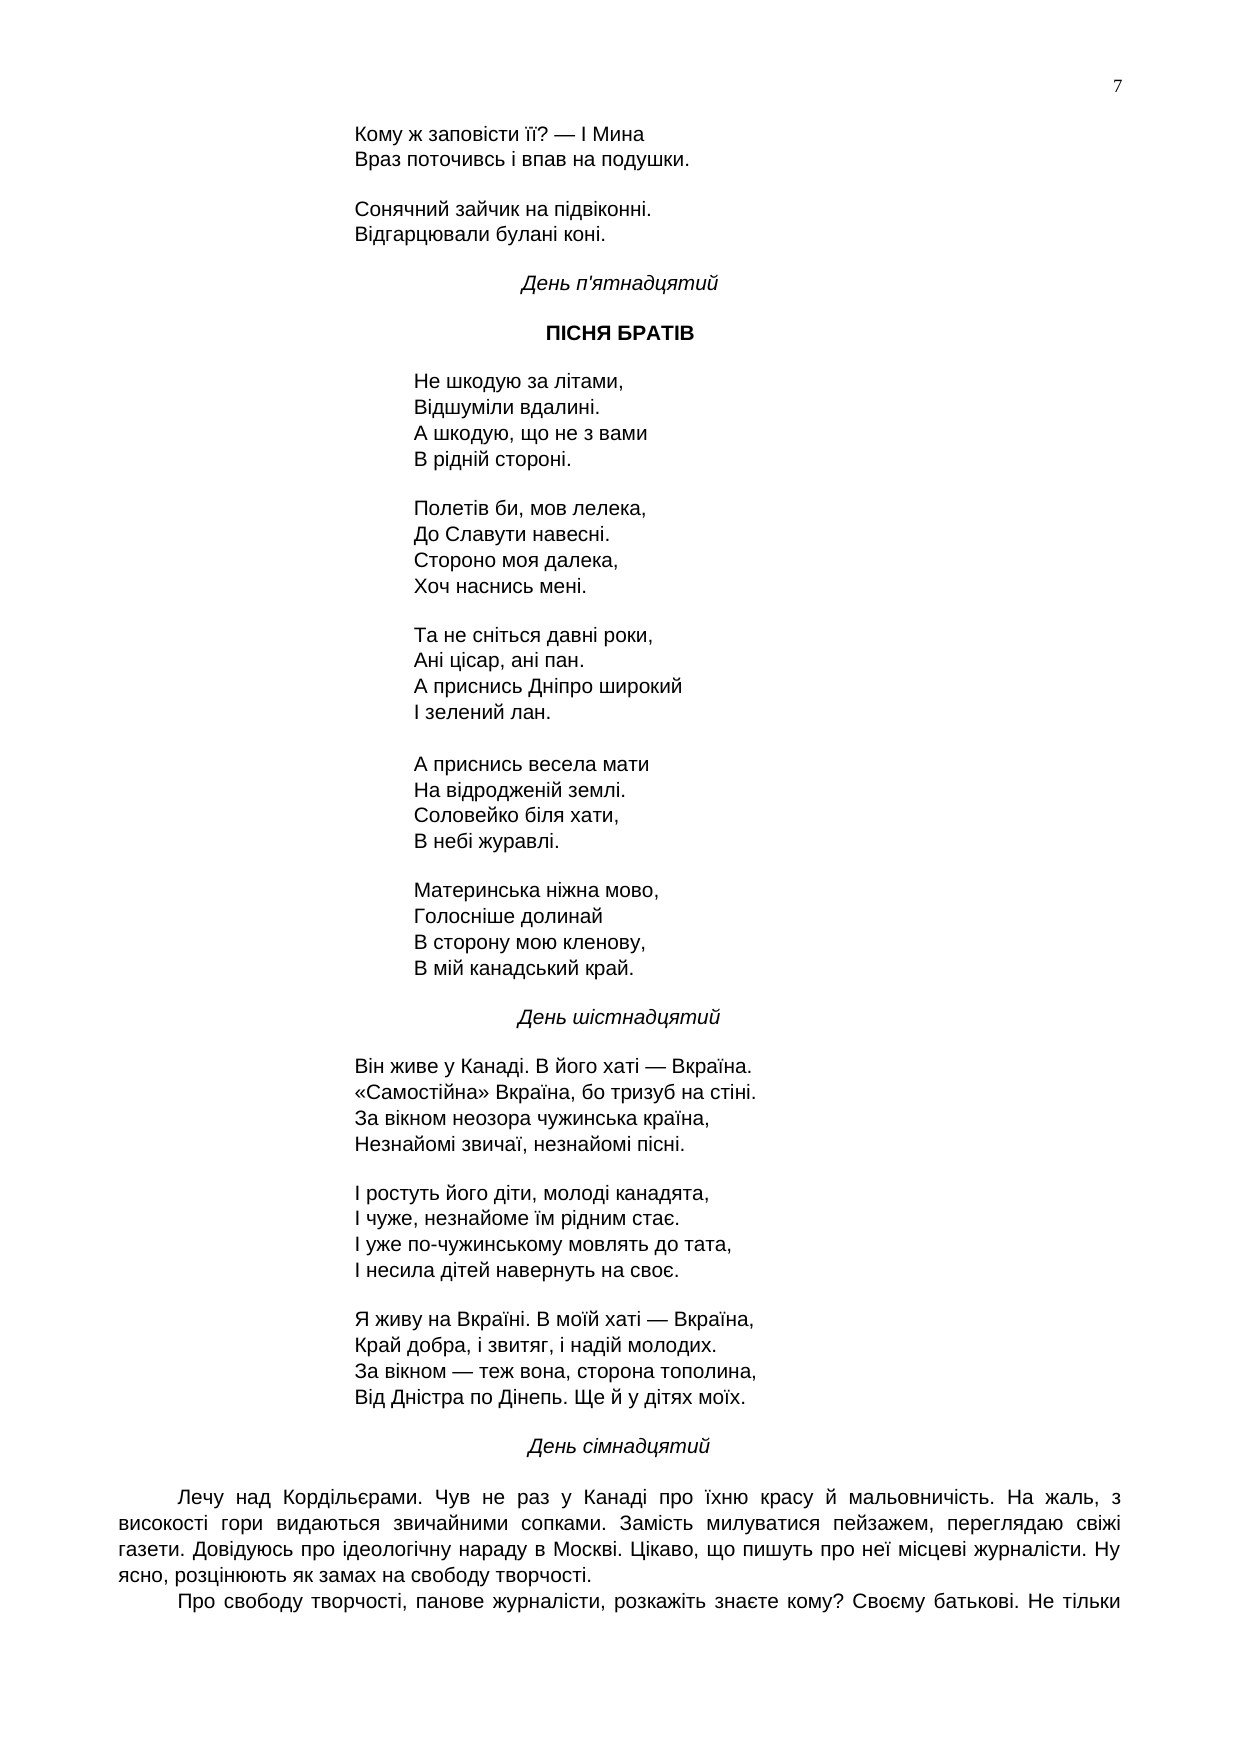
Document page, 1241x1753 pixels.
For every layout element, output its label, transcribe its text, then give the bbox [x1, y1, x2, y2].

text «Самостійна» Вкраїна, бо тризуб на стіні. [354, 1080, 1122, 1104]
text Він живе у Канаді. В його хаті — Вкраїна. [354, 1054, 1122, 1078]
text А приснись Дніпро широкий [413, 674, 1122, 698]
text Полетів би, мов лелека, [413, 496, 1122, 520]
text До Славути навесні. [413, 522, 1122, 546]
text День шістнадцятий [118, 1005, 1122, 1029]
text І ростуть його діти, молоді канадята, [354, 1180, 1122, 1204]
text Кому ж заповісти її? — І Мина [354, 121, 1122, 145]
subtitle День п'ятнадцятий [118, 271, 1122, 295]
text За вікном — теж вона, сторона тополина, [354, 1359, 1122, 1383]
subtitle День сімнадцятий [118, 1433, 1122, 1457]
text Соловейко біля хати, [413, 803, 1122, 827]
text І зелений лан. [413, 700, 1122, 724]
text І чуже, незнайоме їм рідним стає. [354, 1206, 1122, 1230]
text Голосніше долинай [413, 904, 1122, 928]
text Ані цісар, ані пан. [413, 648, 1122, 672]
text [118, 1588, 1122, 1612]
text А приснись весела мати [413, 752, 1122, 776]
subtitle ПІСНЯ БРАТІВ [118, 320, 1122, 344]
text Відгарцювали булані коні. [354, 222, 1122, 246]
text Материнська ніжна мово, [413, 878, 1122, 902]
text І уже по-чужинському мовлять до тата, [354, 1232, 1122, 1256]
text І несила дітей навернуть на своє. [354, 1258, 1122, 1282]
text А шкодую, що не з вами [413, 421, 1122, 445]
text Незнайомі звичаї, незнайомі пісні. [354, 1131, 1122, 1155]
text За вікном неозора чужинська країна, [354, 1106, 1122, 1129]
text Відшуміли вдалині. [413, 395, 1122, 419]
text Сонячний зайчик на підвіконні. [354, 196, 1122, 220]
text На відродженій землі. [413, 777, 1122, 801]
text Стороно моя далека, [413, 548, 1122, 572]
text В небі журавлі. [413, 829, 1122, 853]
text Хоч наснись мені. [413, 573, 1122, 597]
text Лечу над Кордільєрами. Чув не раз у Канаді про їхню красу й мальовничість. На жаль, з високості гори видаються звичайними сопками. Замість милуватися пейзажем, переглядаю свіжі газети. Довідуюсь про ідеологічну нараду в Москві. Цікаво, що пишуть про неї місцеві журналісти. Ну ясно, розцінюють як замах на свободу творчості. [118, 1485, 1122, 1587]
text Я живу на Вкраїні. В моїй хаті — Вкраїна, [354, 1307, 1122, 1331]
text В мій канадський край. [413, 956, 1122, 980]
text Від Дністра по Дінепь. Ще й у дітях моїх. [354, 1384, 1122, 1408]
text В сторону мою кленову, [413, 930, 1122, 954]
text В рідній стороні. [413, 447, 1122, 471]
text Край добра, і звитяг, і надій молодих. [354, 1333, 1122, 1357]
text Та не сніться давні роки, [413, 622, 1122, 646]
text Враз поточивсь і впав на подушки. [354, 147, 1122, 171]
text Не шкодую за літами, [413, 369, 1122, 393]
